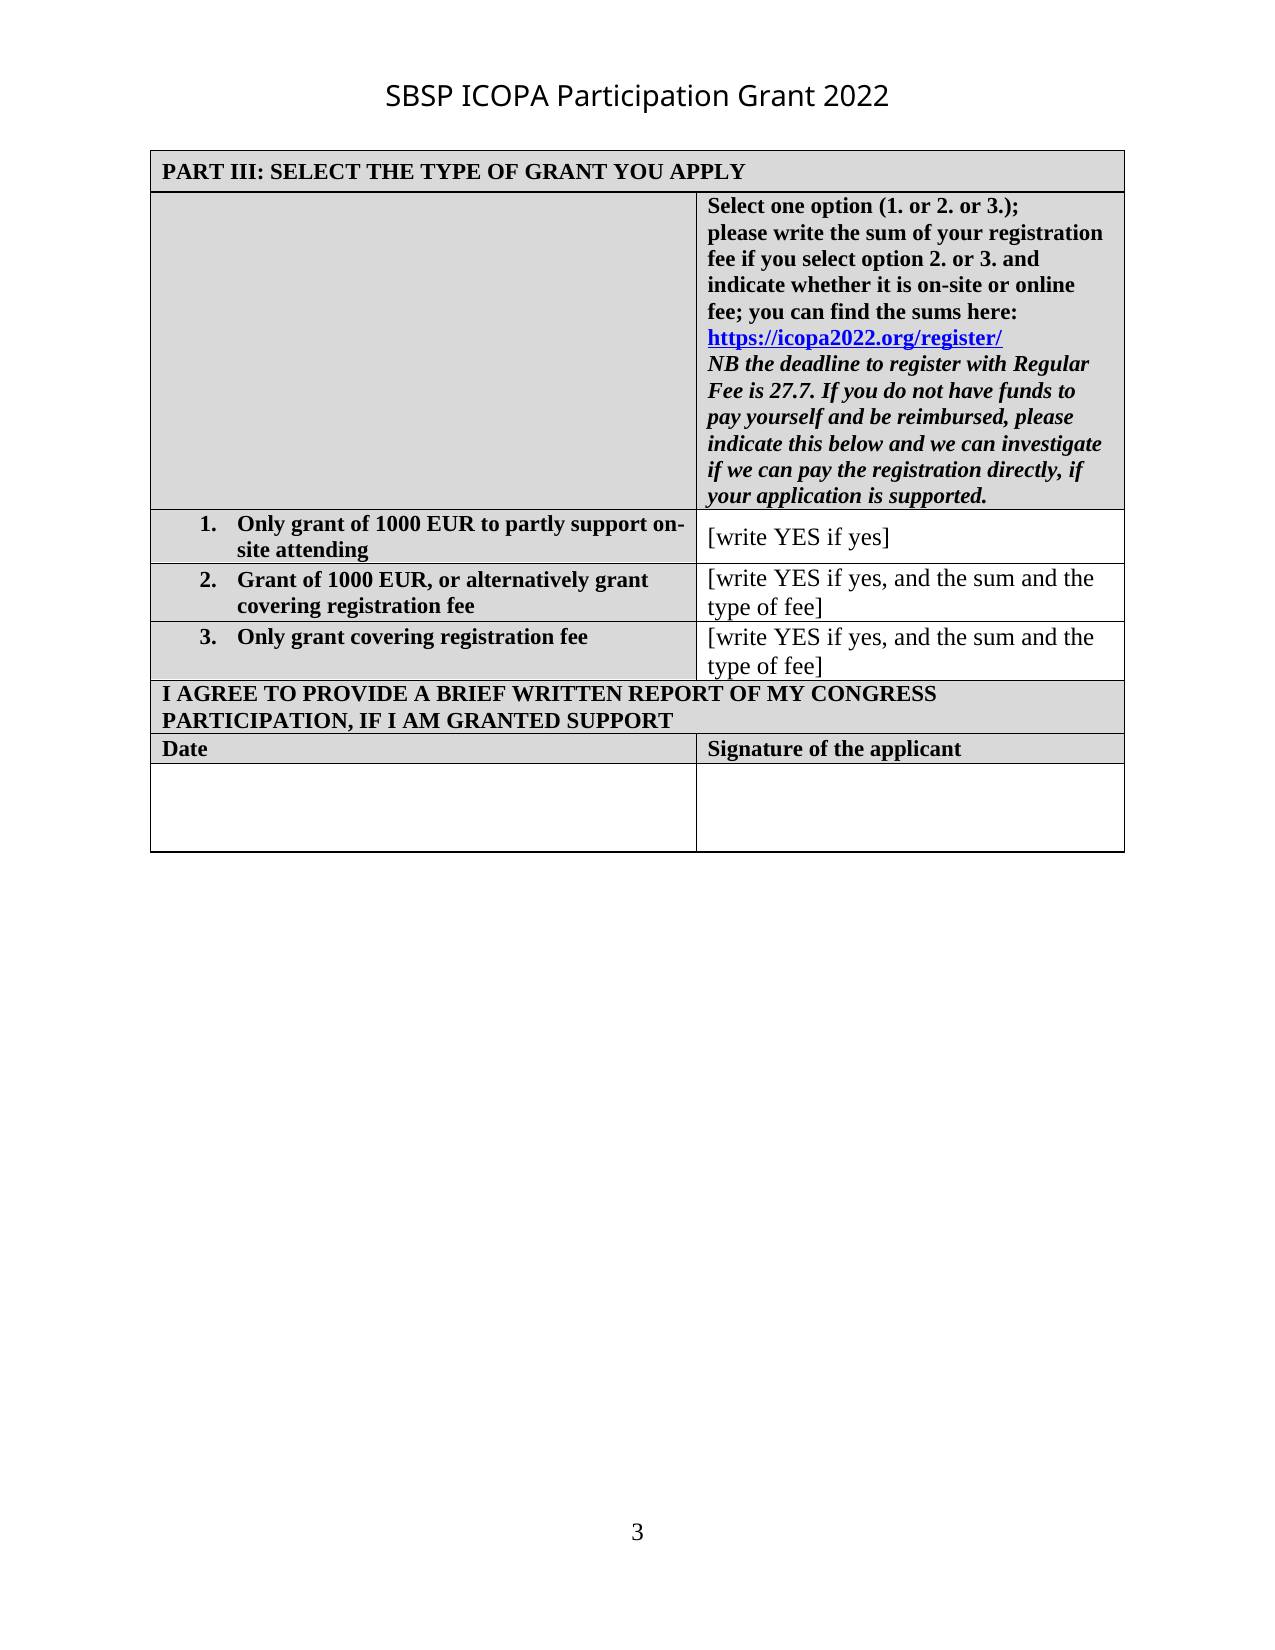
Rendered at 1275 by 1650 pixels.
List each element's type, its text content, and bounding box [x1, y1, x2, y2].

table_cell [write YES if yes] [697, 510, 1124, 562]
table_cell [697, 764, 1124, 851]
table_cell [write YES if yes, and the sum and the type of fee] [697, 564, 1124, 621]
table_cell Only grant of 1000 EUR to partly support on-site attending [151, 510, 696, 562]
table_cell [write YES if yes, and the sum and the type of fee] [697, 622, 1124, 679]
table_cell [151, 764, 696, 851]
table_cell Only grant covering registration fee [151, 622, 696, 679]
table_cell Grant of 1000 EUR, or alternatively grant covering registration fee [151, 564, 696, 621]
table_cell Date [151, 734, 696, 763]
table_header PART III: SELECT THE TYPE OF GRANT YOU APPLY [151, 151, 1124, 191]
table_cell [151, 193, 696, 509]
table_cell Select one option (1. or 2. or 3.); please write the sum of your registration fee if you select option 2. or 3. and indicate whether it is on-site or online fee; you can find the sums here: https://icopa2022.org/register/ NB the deadline to register with Regular Fee is 27.7. If you do not have funds to pay yourself and be reimbursed, please indicate this below and we can investigate if we can pay the registration directly, if your application is supported. [697, 193, 1124, 509]
table_cell I AGREE TO PROVIDE A BRIEF WRITTEN REPORT OF MY CONGRESS PARTICIPATION, IF I AM GRANTED SUPPORT [151, 681, 1124, 733]
table_cell Signature of the applicant [697, 734, 1124, 763]
